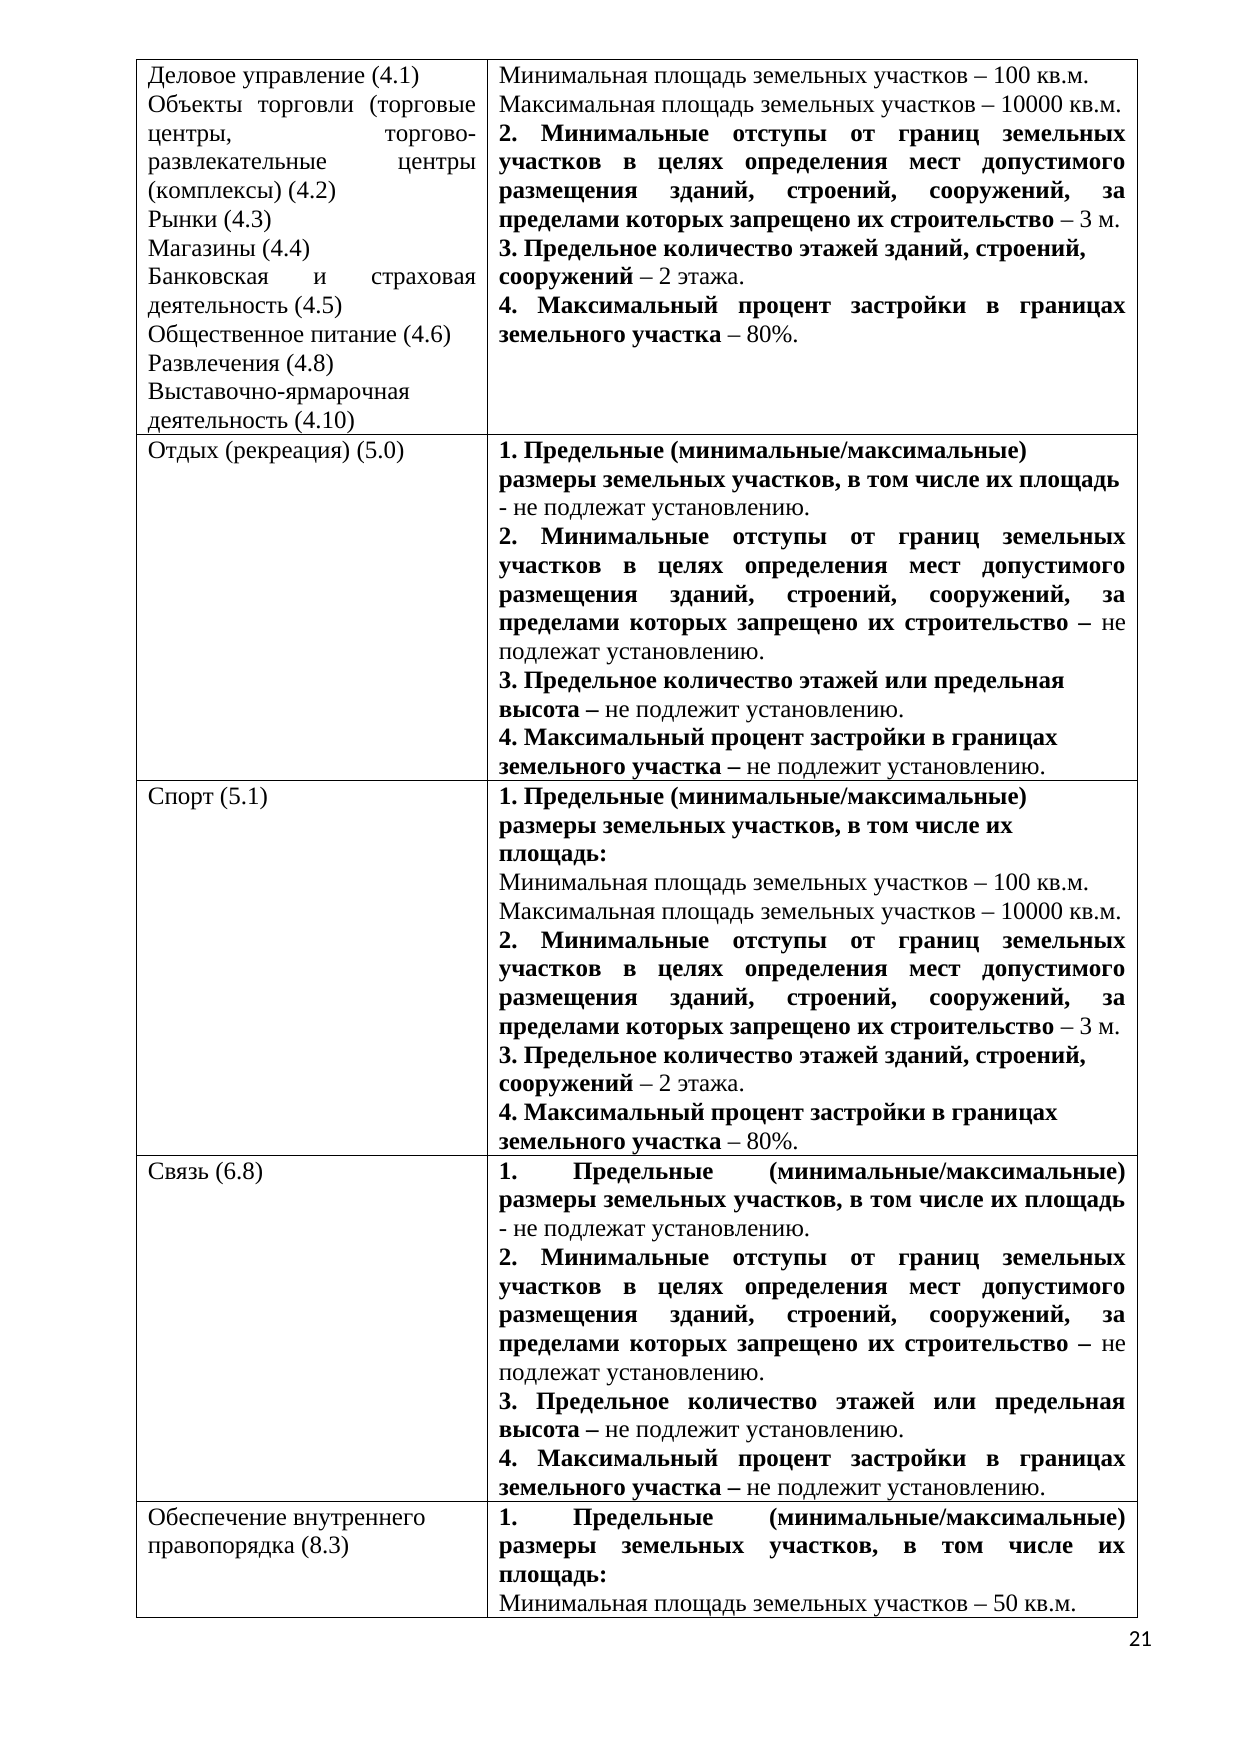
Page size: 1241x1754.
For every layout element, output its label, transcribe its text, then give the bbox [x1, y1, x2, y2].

table_cell Спорт (5.1) [137, 781, 487, 1155]
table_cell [488, 1502, 1137, 1617]
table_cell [488, 60, 1137, 434]
table_cell 1. Предельные (минимальные/максимальные) размеры земельных участков, в том числе их площадь - не подлежат установлению. 2. Минимальные отступы от границ земельных участков в целях определения мест допустимого размещения зданий, строений, сооружений, за пределами которых запрещено их строительство – не подлежат установлению. 3. Предельное количество этажей или предельная высота – не подлежит установлению. 4. Максимальный процент застройки в границах земельного участка – не подлежит установлению. [488, 1156, 1137, 1501]
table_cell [137, 60, 487, 434]
table_cell Отдых (рекреация) (5.0) [137, 435, 487, 780]
table_cell Связь (6.8) [137, 1156, 487, 1501]
table_cell 1. Предельные (минимальные/максимальные) размеры земельных участков, в том числе их площадь - не подлежат установлению. 2. Минимальные отступы от границ земельных участков в целях определения мест допустимого размещения зданий, строений, сооружений, за пределами которых запрещено их строительство – не подлежат установлению. 3. Предельное количество этажей или предельная высота – не подлежит установлению. 4. Максимальный процент застройки в границах земельного участка – не подлежит установлению. [488, 435, 1137, 780]
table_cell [137, 1502, 487, 1617]
